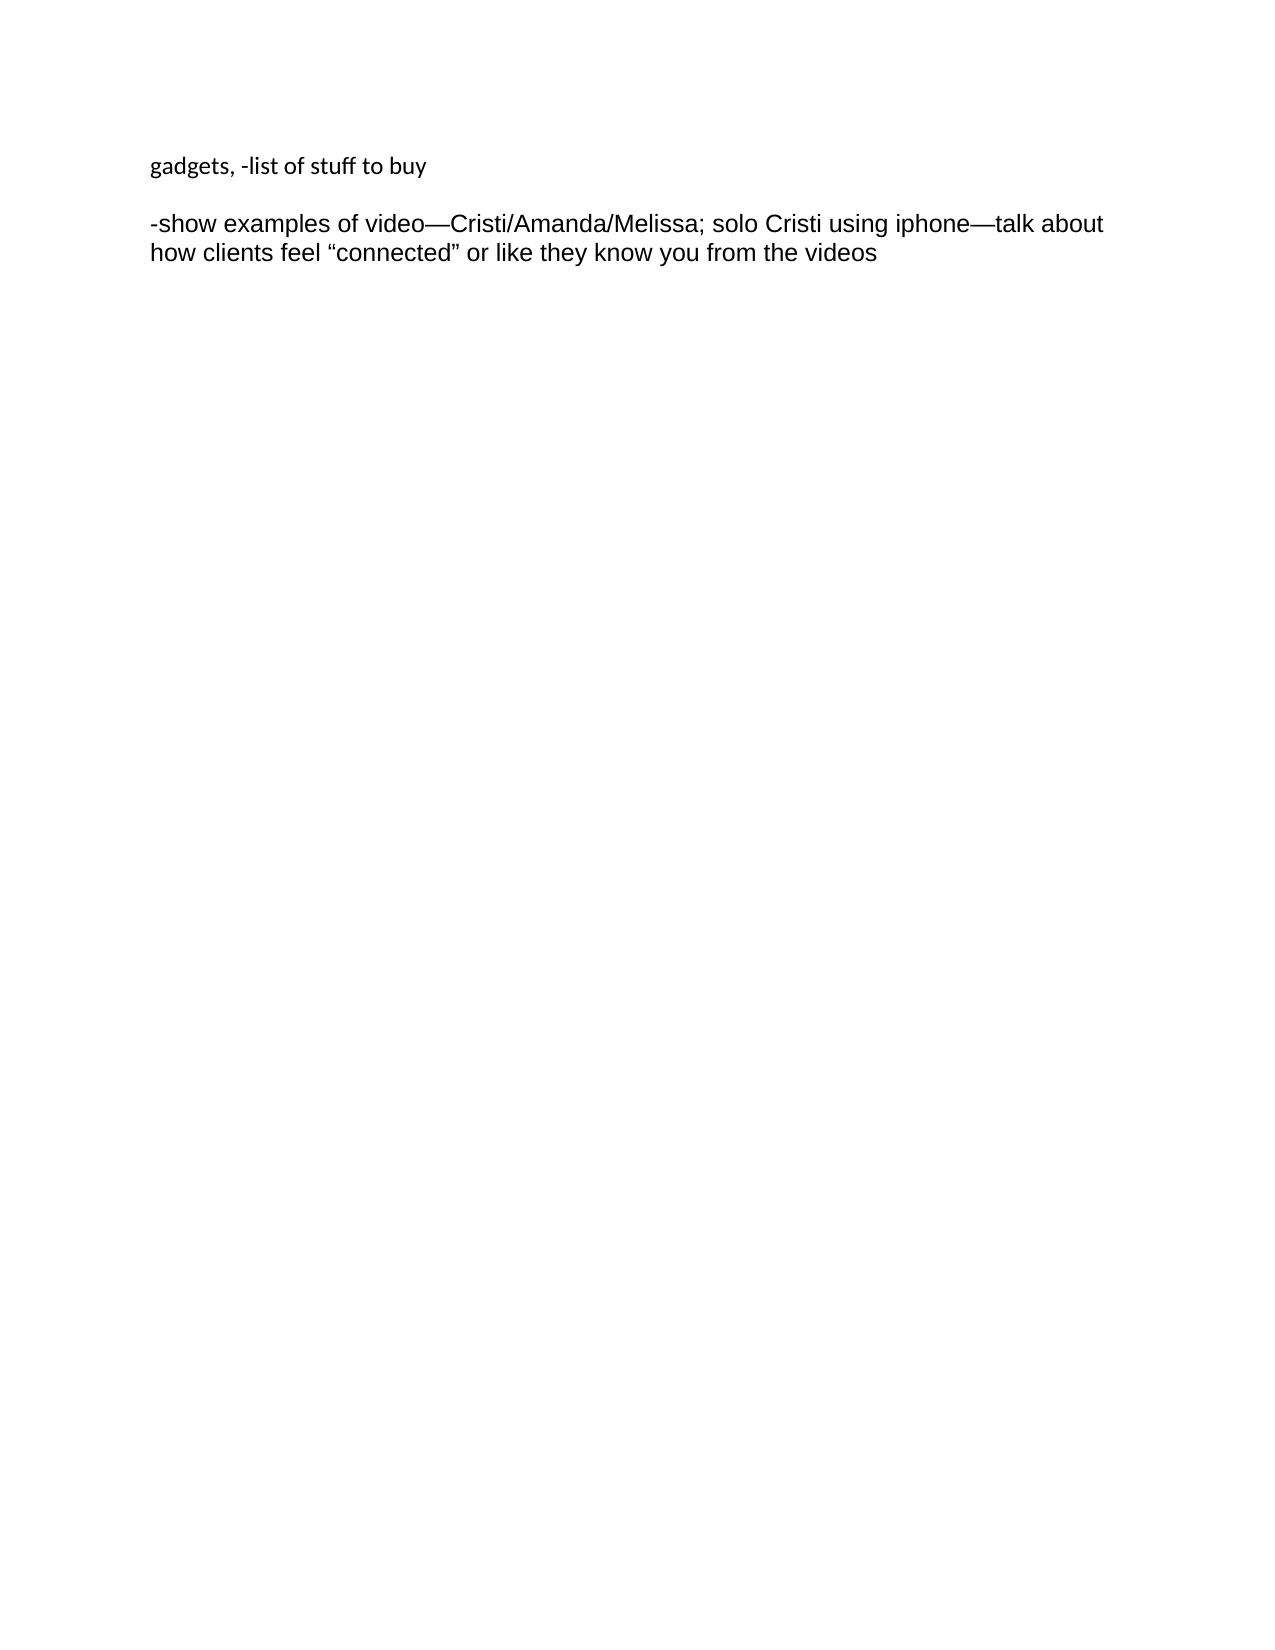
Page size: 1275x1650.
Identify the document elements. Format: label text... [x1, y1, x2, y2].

text gadgets, -list of stuff to buy [150, 150, 1125, 181]
text -show examples of video—Cristi/Amanda/Melissa; solo Cristi using iphone—talk about how clients feel “connected” or like they know you from the videos [150, 209, 1125, 267]
